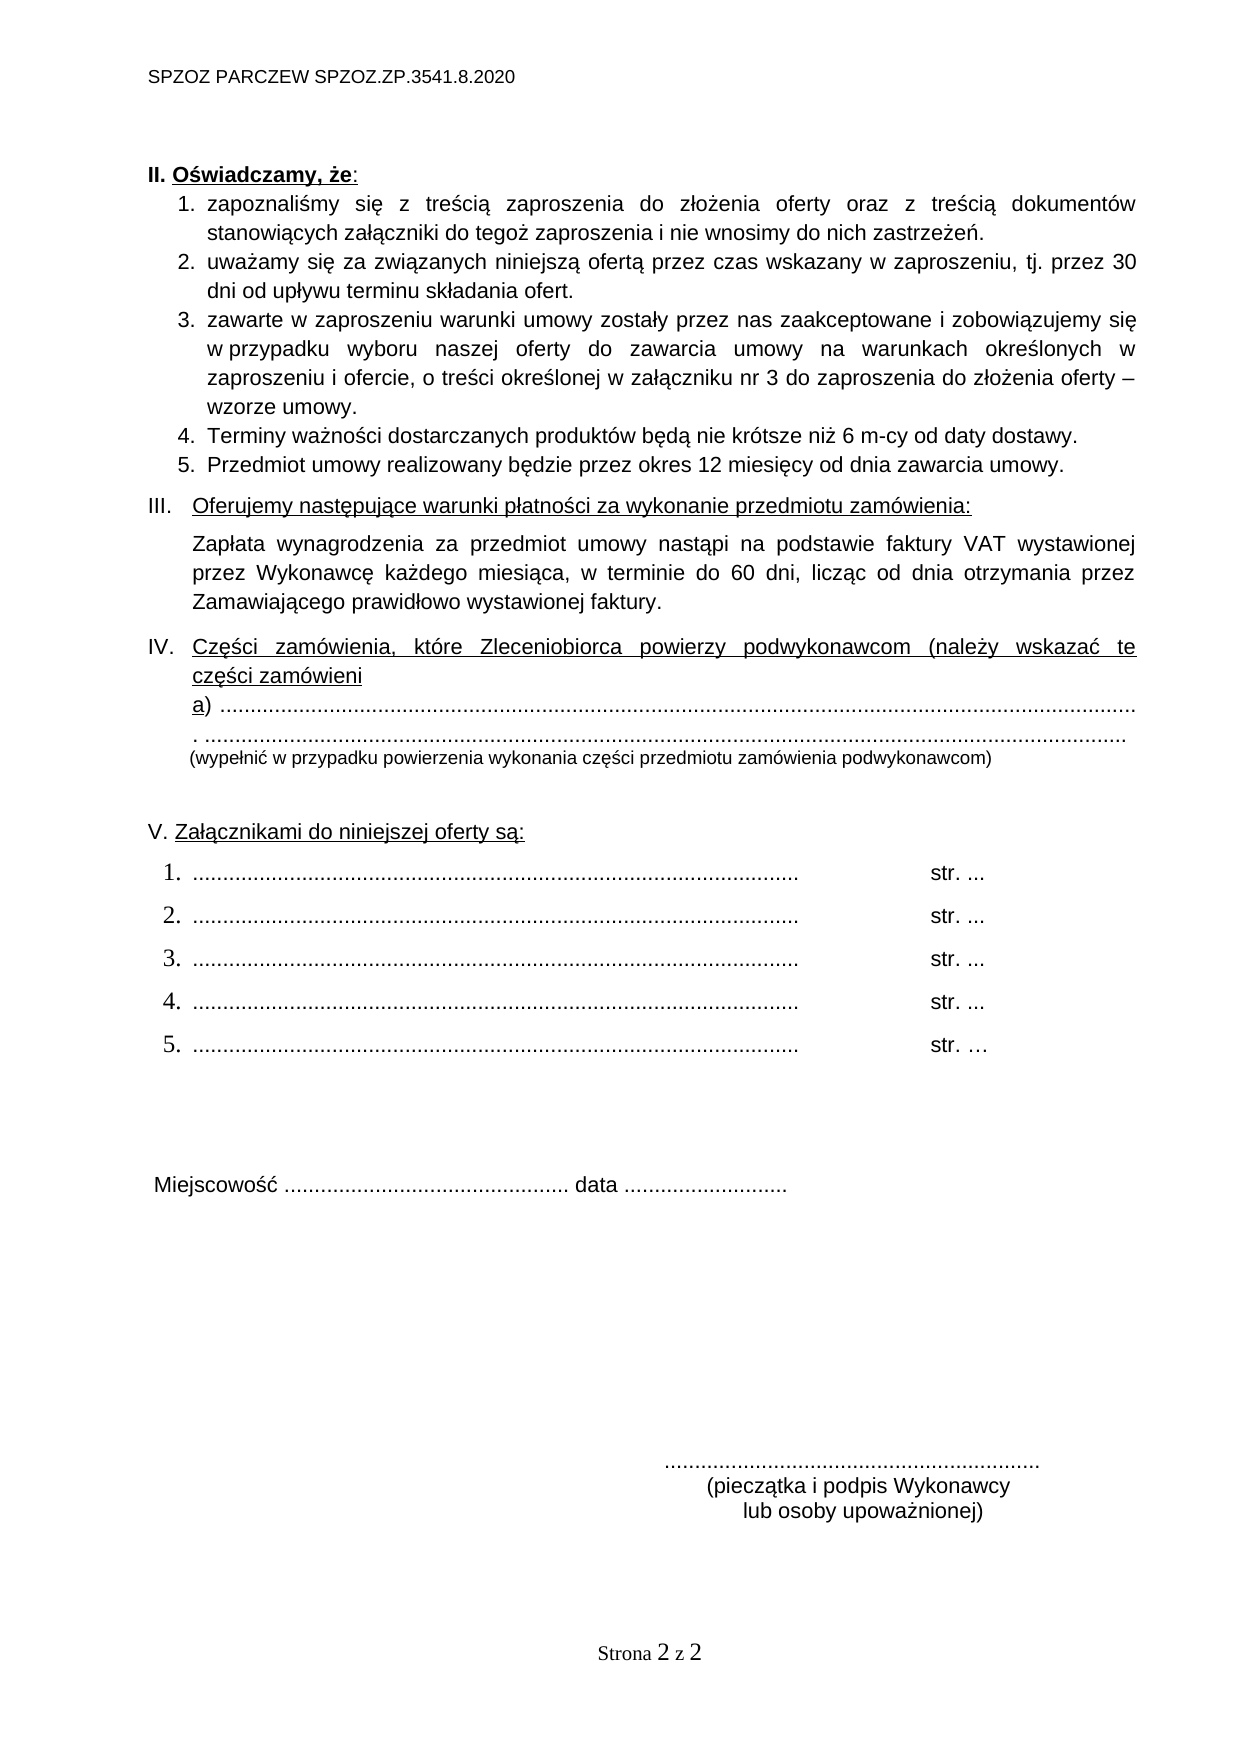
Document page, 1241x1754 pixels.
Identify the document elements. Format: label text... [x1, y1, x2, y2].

list Części zamówienia, które Zleceniobiorca powierzy podwykonawcom (należy wskazać te części zamówienia) ........................................................................................................................................................ ........................................................................................................................................................ [148, 630, 1137, 747]
list zawarte w zaproszeniu warunki umowy zostały przez nas zaakceptowane i zobowiązujemy się w przypadku wyboru naszej oferty do zawarcia umowy na warunkach określonych w zaproszeniu i ofercie, o treści określonej w załączniku nr 3 do zaproszenia do złożenia oferty – wzorze umowy. [177, 307, 1137, 419]
text Zapłata wynagrodzenia za przedmiot umowy nastąpi na podstawie faktury VAT wystawionej przez Wykonawcę każdego miesiąca, w terminie do 60 dni, licząc od dnia otrzymania przez Zamawiającego prawidłowo wystawionej faktury. [192, 531, 1137, 614]
text .............................................................. [664, 1448, 1048, 1473]
list uważamy się za związanych niniejszą ofertą przez czas wskazany w zaproszeniu, tj. przez 30 dni od upływu terminu składania ofert. [177, 249, 1137, 303]
list Przedmiot umowy realizowany będzie przez okres 12 miesięcy od dnia zawarcia umowy. [177, 451, 1137, 477]
text Miejscowość ............................................... data ........................... [148, 1172, 1048, 1222]
list .................................................................................................... str. ... [163, 900, 1152, 928]
list (wypełnić w przypadku powierzenia wykonania części przedmiotu zamówienia podwykonawcom) [148, 747, 1048, 768]
list .................................................................................................... str. ... [163, 986, 1152, 1015]
text II. Oświadczamy, że: [148, 162, 1048, 187]
list zapoznaliśmy się z treścią zaproszenia do złożenia oferty oraz z treścią dokumentów stanowiących załączniki do tegoż zaproszenia i nie wnosimy do nich zastrzeżeń. [177, 191, 1137, 245]
text lub osoby upoważnionej) [590, 1498, 1048, 1524]
list .................................................................................................... str. ... [163, 943, 1152, 972]
list Terminy ważności dostarczanych produktów będą nie krótsze niż 6 m-cy od daty dostawy. [177, 422, 1137, 448]
list Oferujemy następujące warunki płatności za wykonanie przedmiotu zamówienia: [148, 493, 1137, 518]
text V. Załącznikami do niniejszej oferty są: [148, 819, 1048, 844]
list .................................................................................................... str. … [163, 1029, 1152, 1058]
text (pieczątka i podpis Wykonawcy [590, 1473, 1048, 1498]
list .................................................................................................... str. ... [163, 857, 1152, 885]
